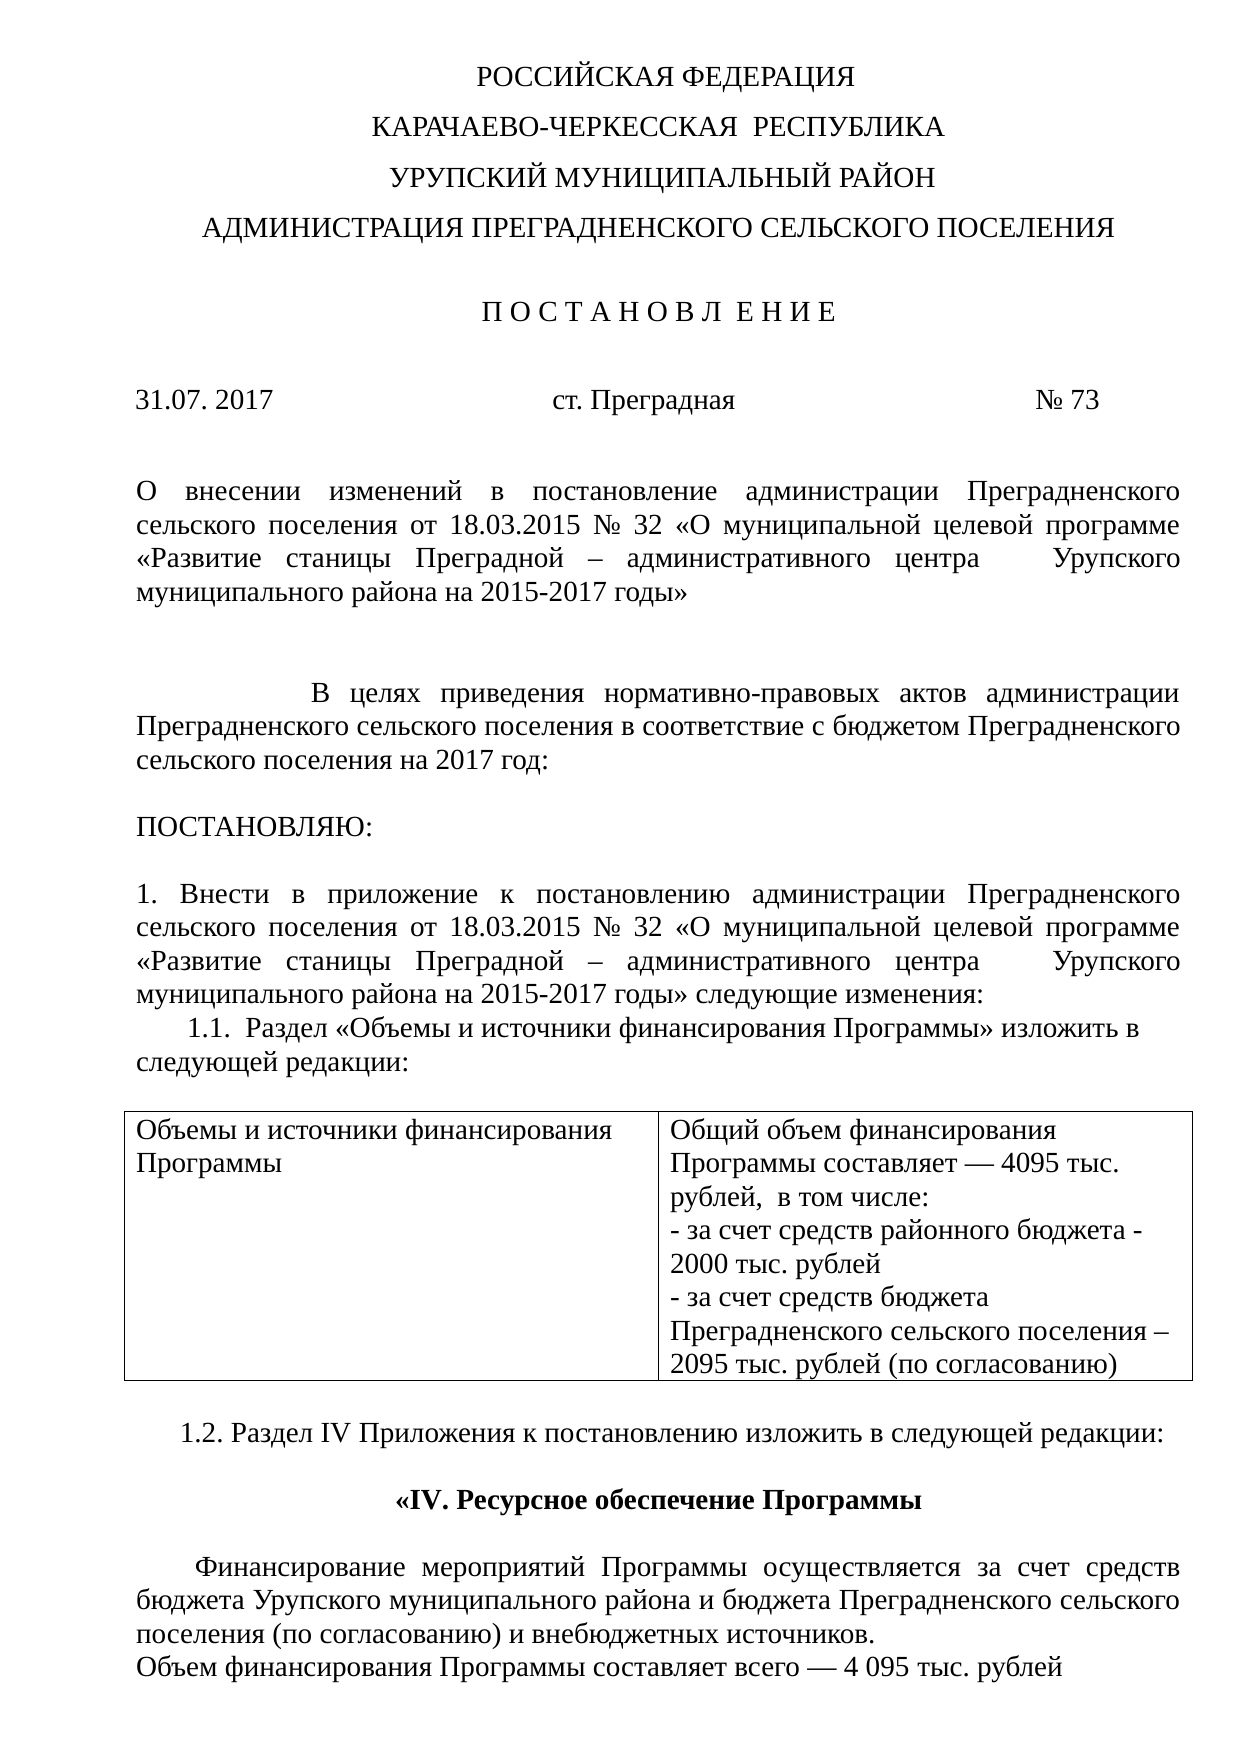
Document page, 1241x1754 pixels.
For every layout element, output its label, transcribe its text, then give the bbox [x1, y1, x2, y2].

table_header № 73 [1006, 383, 1198, 416]
text 1.1. Раздел «Объемы и источники финансирования Программы» изложить в следующей редакции: [136, 1010, 1181, 1077]
table_header ст. Преградная [457, 383, 1006, 416]
text В целях приведения нормативно-правовых актов администрации Преградненского сельского поселения в соответствие с бюджетом Преградненского сельского поселения на 2017 год: [136, 675, 1181, 775]
text КАРАЧАЕВО-ЧЕРКЕССКАЯ РЕСПУБЛИКА [136, 109, 1181, 143]
text «IV. Ресурсное обеспечение Программы [136, 1482, 1181, 1515]
text РОССИЙСКАЯ ФЕДЕРАЦИЯ [136, 59, 1181, 93]
text П О С Т А Н О В Л Е Н И Е [136, 294, 1181, 327]
table_header Объемы и источники финансирования Программы [125, 1112, 658, 1380]
text О внесении изменений в постановление администрации Преградненского сельского поселения от 18.03.2015 № 32 «О муниципальной целевой программе «Развитие станицы Преградной – административного центра Урупского муниципального района на 2015-2017 годы» [136, 473, 1181, 608]
table_header Общий объем финансирования Программы составляет — 4095 тыс. рублей, в том числе: - за счет средств районного бюджета - 2000 тыс. рублей - за счет средств бюджета Преградненского сельского поселения – 2095 тыс. рублей (по согласованию) [659, 1112, 1192, 1380]
text АДМИНИСТРАЦИЯ ПРЕГРАДНЕНСКОГО СЕЛЬСКОГО ПОСЕЛЕНИЯ [136, 210, 1181, 243]
text 1. Внести в приложение к постановлению администрации Преградненского сельского поселения от 18.03.2015 № 32 «О муниципальной целевой программе «Развитие станицы Преградной – административного центра Урупского муниципального района на 2015-2017 годы» следующие изменения: [136, 876, 1181, 1010]
table_header 31.07. 2017 [128, 383, 457, 416]
text ПОСТАНОВЛЯЮ: [136, 809, 1181, 842]
text Финансирование мероприятий Программы осуществляется за счет средств бюджета Урупского муниципального района и бюджета Преградненского сельского поселения (по согласованию) и внебюджетных источников. [136, 1549, 1181, 1649]
text 1.2. Раздел IV Приложения к постановлению изложить в следующей редакции: [136, 1415, 1181, 1448]
text Объем финансирования Программы составляет всего — 4 095 тыс. рублей [136, 1649, 1181, 1683]
text УРУПСКИЙ МУНИЦИПАЛЬНЫЙ РАЙОН [136, 160, 1181, 193]
